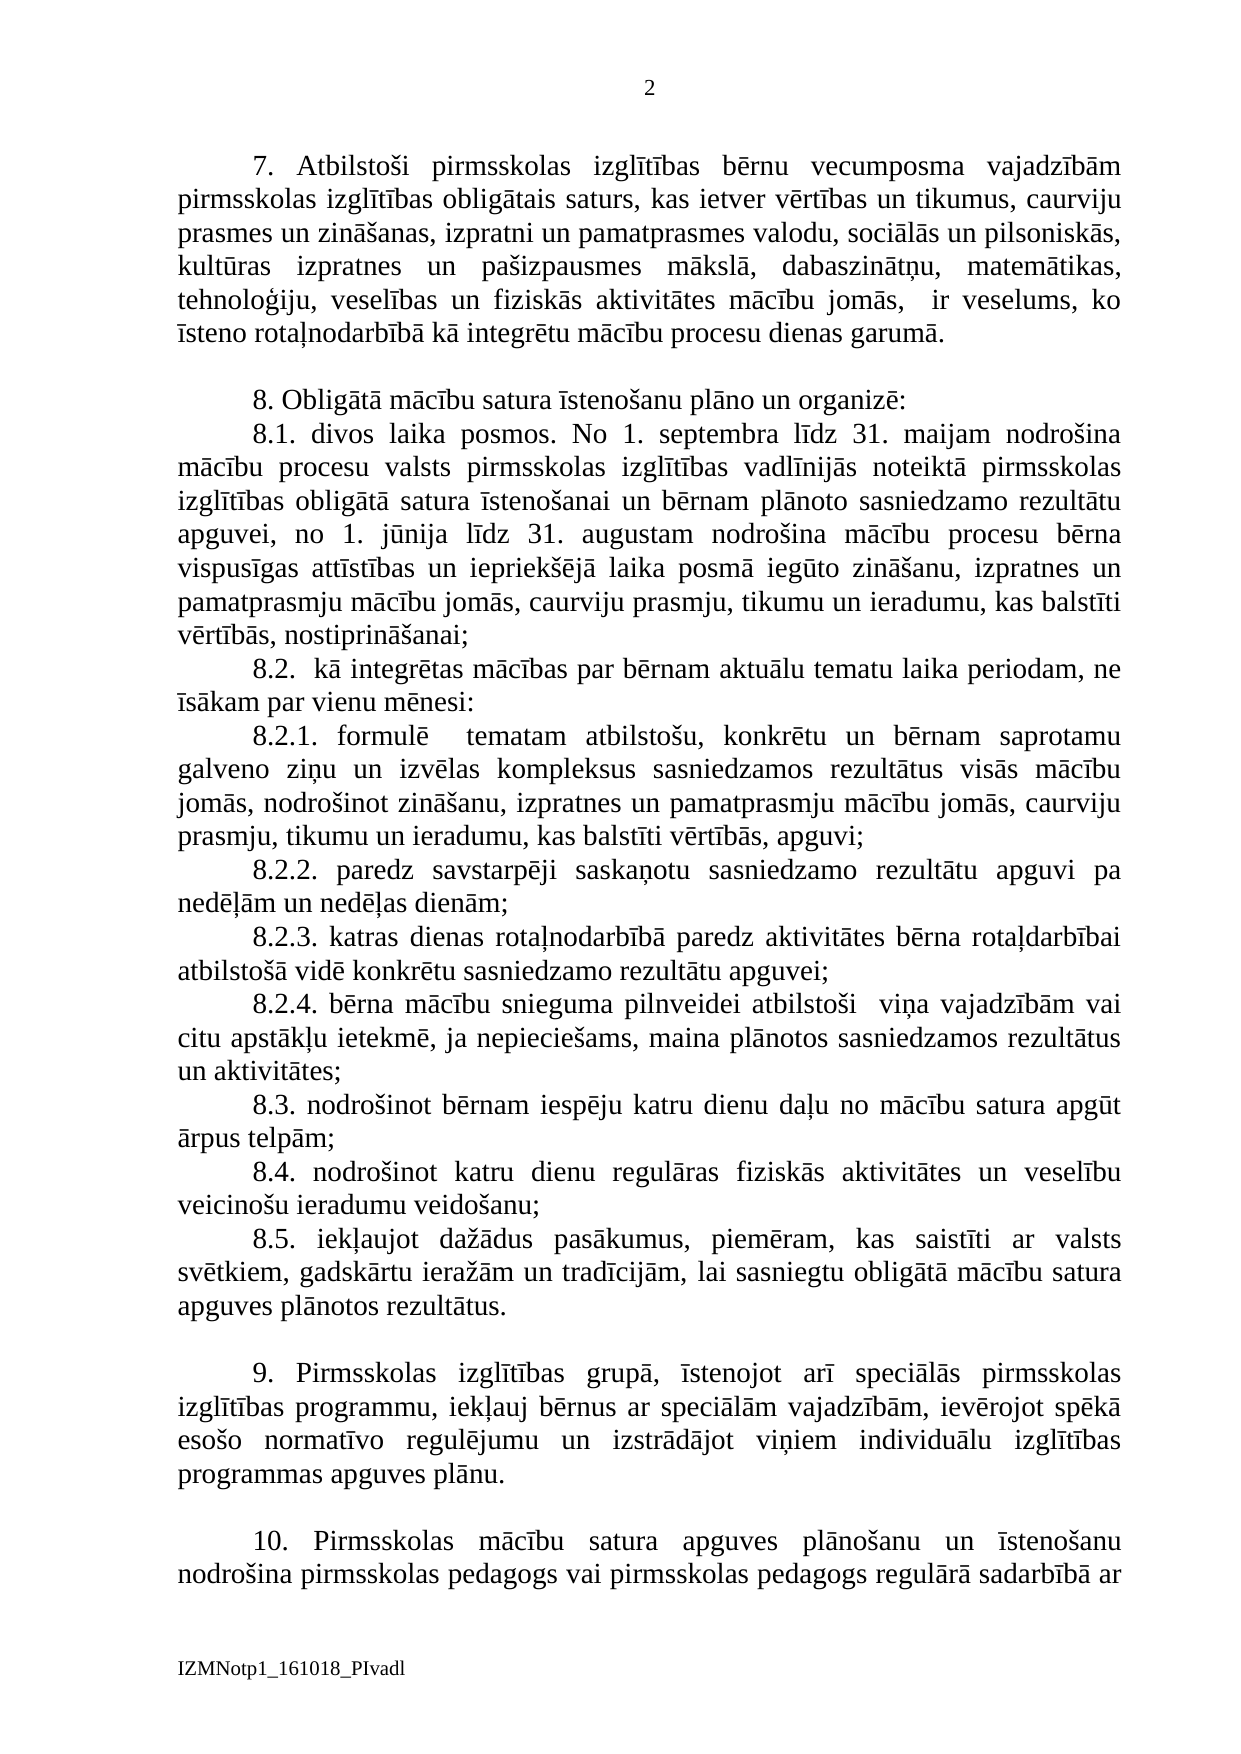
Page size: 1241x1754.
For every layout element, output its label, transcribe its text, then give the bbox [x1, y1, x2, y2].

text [177, 1523, 1122, 1590]
text 8.3. nodrošinot bērnam iespēju katru dienu daļu no mācību satura apgūt ārpus telpām; [177, 1087, 1122, 1154]
text 8.5. iekļaujot dažādus pasākumus, piemēram, kas saistīti ar valsts svētkiem, gadskārtu ieražām un tradīcijām, lai sasniegtu obligātā mācību satura apguves plānotos rezultātus. [177, 1221, 1122, 1322]
text 9. Pirmsskolas izglītības grupā, īstenojot arī speciālās pirmsskolas izglītības programmu, iekļauj bērnus ar speciālām vajadzībām, ievērojot spēkā esošo normatīvo regulējumu un izstrādājot viņiem individuālu izglītības programmas apguves plānu. [177, 1355, 1122, 1489]
text 8.2. kā integrētas mācības par bērnam aktuālu tematu laika periodam, ne īsākam par vienu mēnesi: [177, 651, 1122, 718]
text 8. Obligātā mācību satura īstenošanu plāno un organizē: [177, 382, 1122, 416]
text 8.2.2. paredz savstarpēji saskaņotu sasniedzamo rezultātu apguvi pa nedēļām un nedēļas dienām; [177, 852, 1122, 919]
text 7. Atbilstoši pirmsskolas izglītības bērnu vecumposma vajadzībām pirmsskolas izglītības obligātais saturs, kas ietver vērtības un tikumus, caurviju prasmes un zināšanas, izpratni un pamatprasmes valodu, sociālās un pilsoniskās, kultūras izpratnes un pašizpausmes mākslā, dabaszinātņu, matemātikas, tehnoloģiju, veselības un fiziskās aktivitātes mācību jomās, ir veselums, ko īsteno rotaļnodarbībā kā integrētu mācību procesu dienas garumā. [177, 148, 1122, 349]
text 8.4. nodrošinot katru dienu regulāras fiziskās aktivitātes un veselību veicinošu ieradumu veidošanu; [177, 1154, 1122, 1221]
text 8.2.4. bērna mācību snieguma pilnveidei atbilstoši viņa vajadzībām vai citu apstākļu ietekmē, ja nepieciešams, maina plānotos sasniedzamos rezultātus un aktivitātes; [177, 986, 1122, 1087]
text 8.2.3. katras dienas rotaļnodarbībā paredz aktivitātes bērna rotaļdarbībai atbilstošā vidē konkrētu sasniedzamo rezultātu apguvei; [177, 919, 1122, 986]
text 8.2.1. formulē tematam atbilstošu, konkrētu un bērnam saprotamu galveno ziņu un izvēlas kompleksus sasniedzamos rezultātus visās mācību jomās, nodrošinot zināšanu, izpratnes un pamatprasmju mācību jomās, caurviju prasmju, tikumu un ieradumu, kas balstīti vērtībās, apguvi; [177, 718, 1122, 852]
text 8.1. divos laika posmos. No 1. septembra līdz 31. maijam nodrošina mācību procesu valsts pirmsskolas izglītības vadlīnijās noteiktā pirmsskolas izglītības obligātā satura īstenošanai un bērnam plānoto sasniedzamo rezultātu apguvei, no 1. jūnija līdz 31. augustam nodrošina mācību procesu bērna vispusīgas attīstības un iepriekšējā laika posmā iegūto zināšanu, izpratnes un pamatprasmju mācību jomās, caurviju prasmju, tikumu un ieradumu, kas balstīti vērtībās, nostiprināšanai; [177, 416, 1122, 651]
